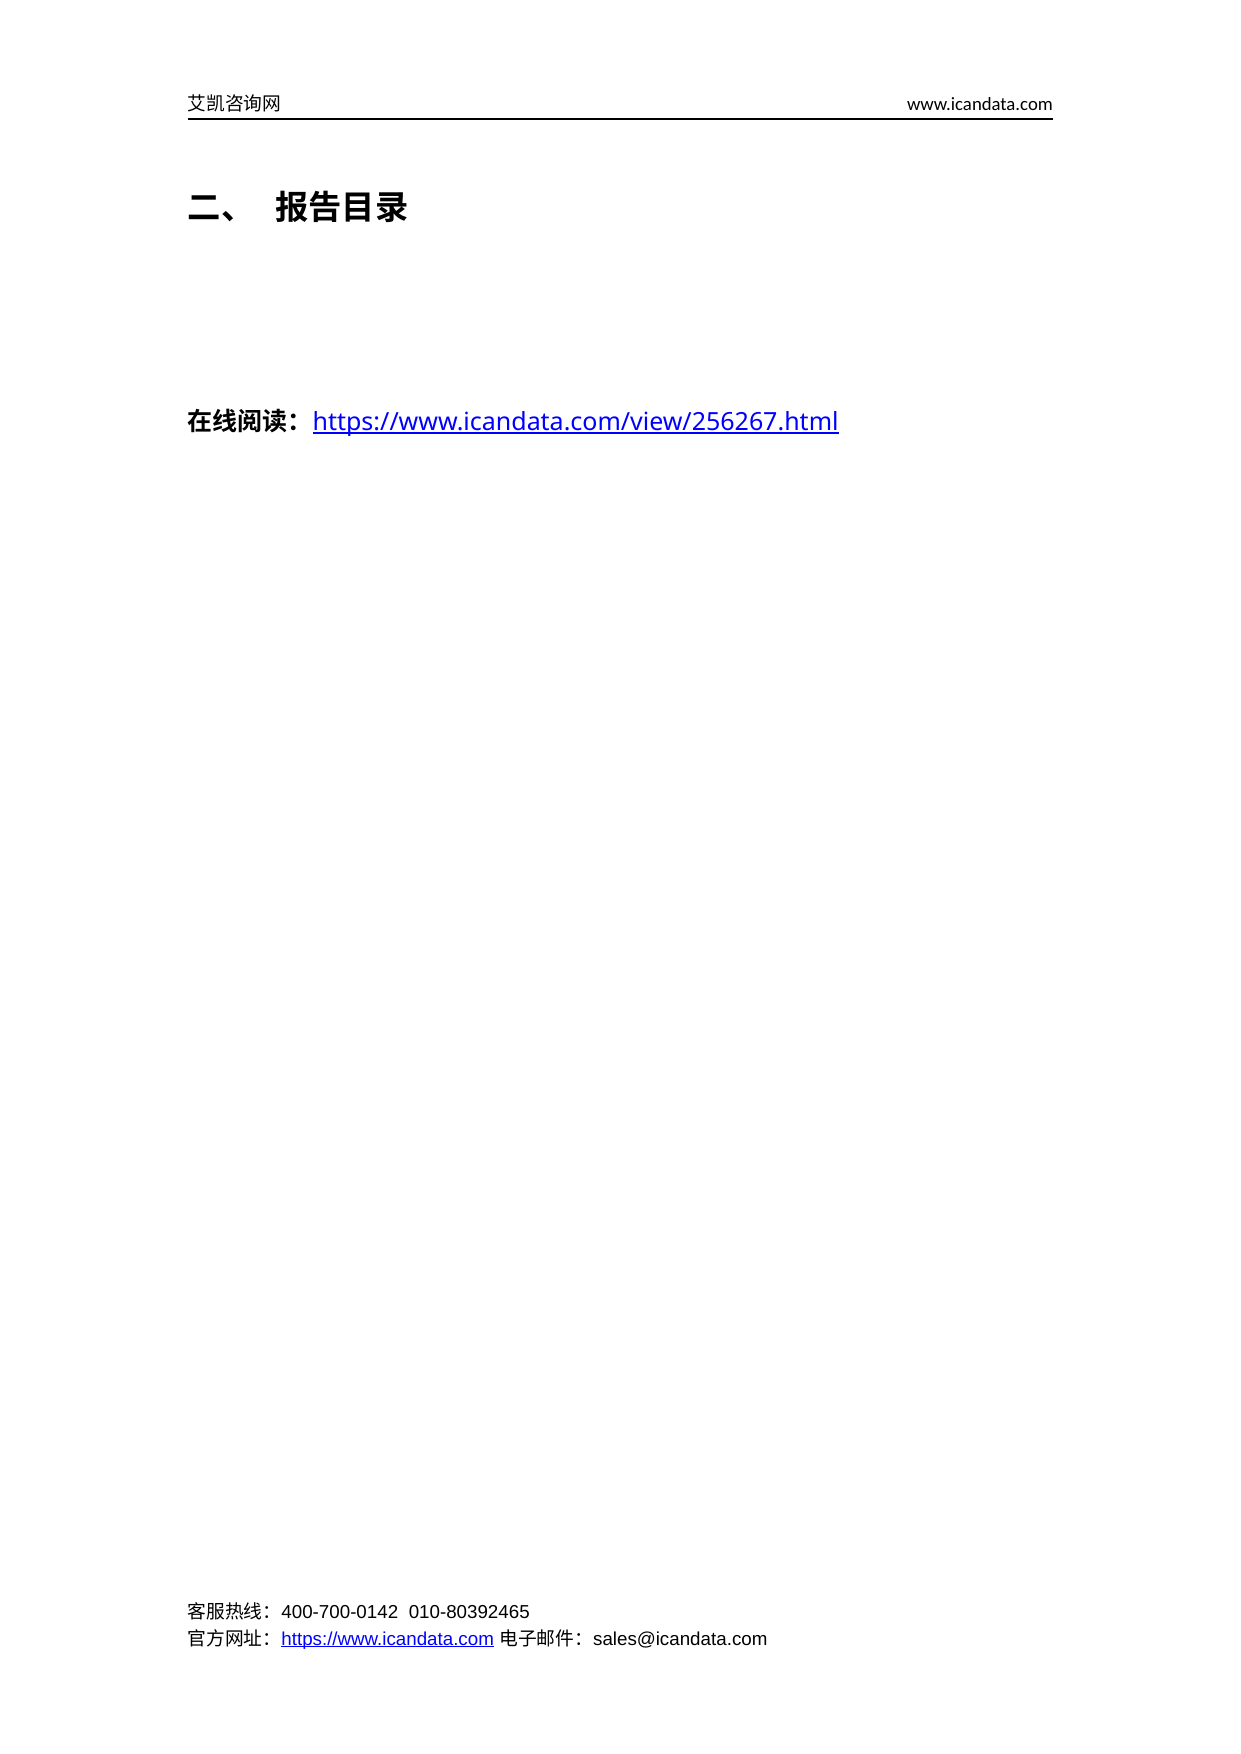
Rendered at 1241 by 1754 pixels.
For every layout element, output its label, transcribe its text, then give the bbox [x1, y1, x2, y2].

subtitle 报告目录 [187, 172, 1053, 237]
text 在线阅读：https://www.icandata.com/view/256267.html [187, 387, 1053, 452]
